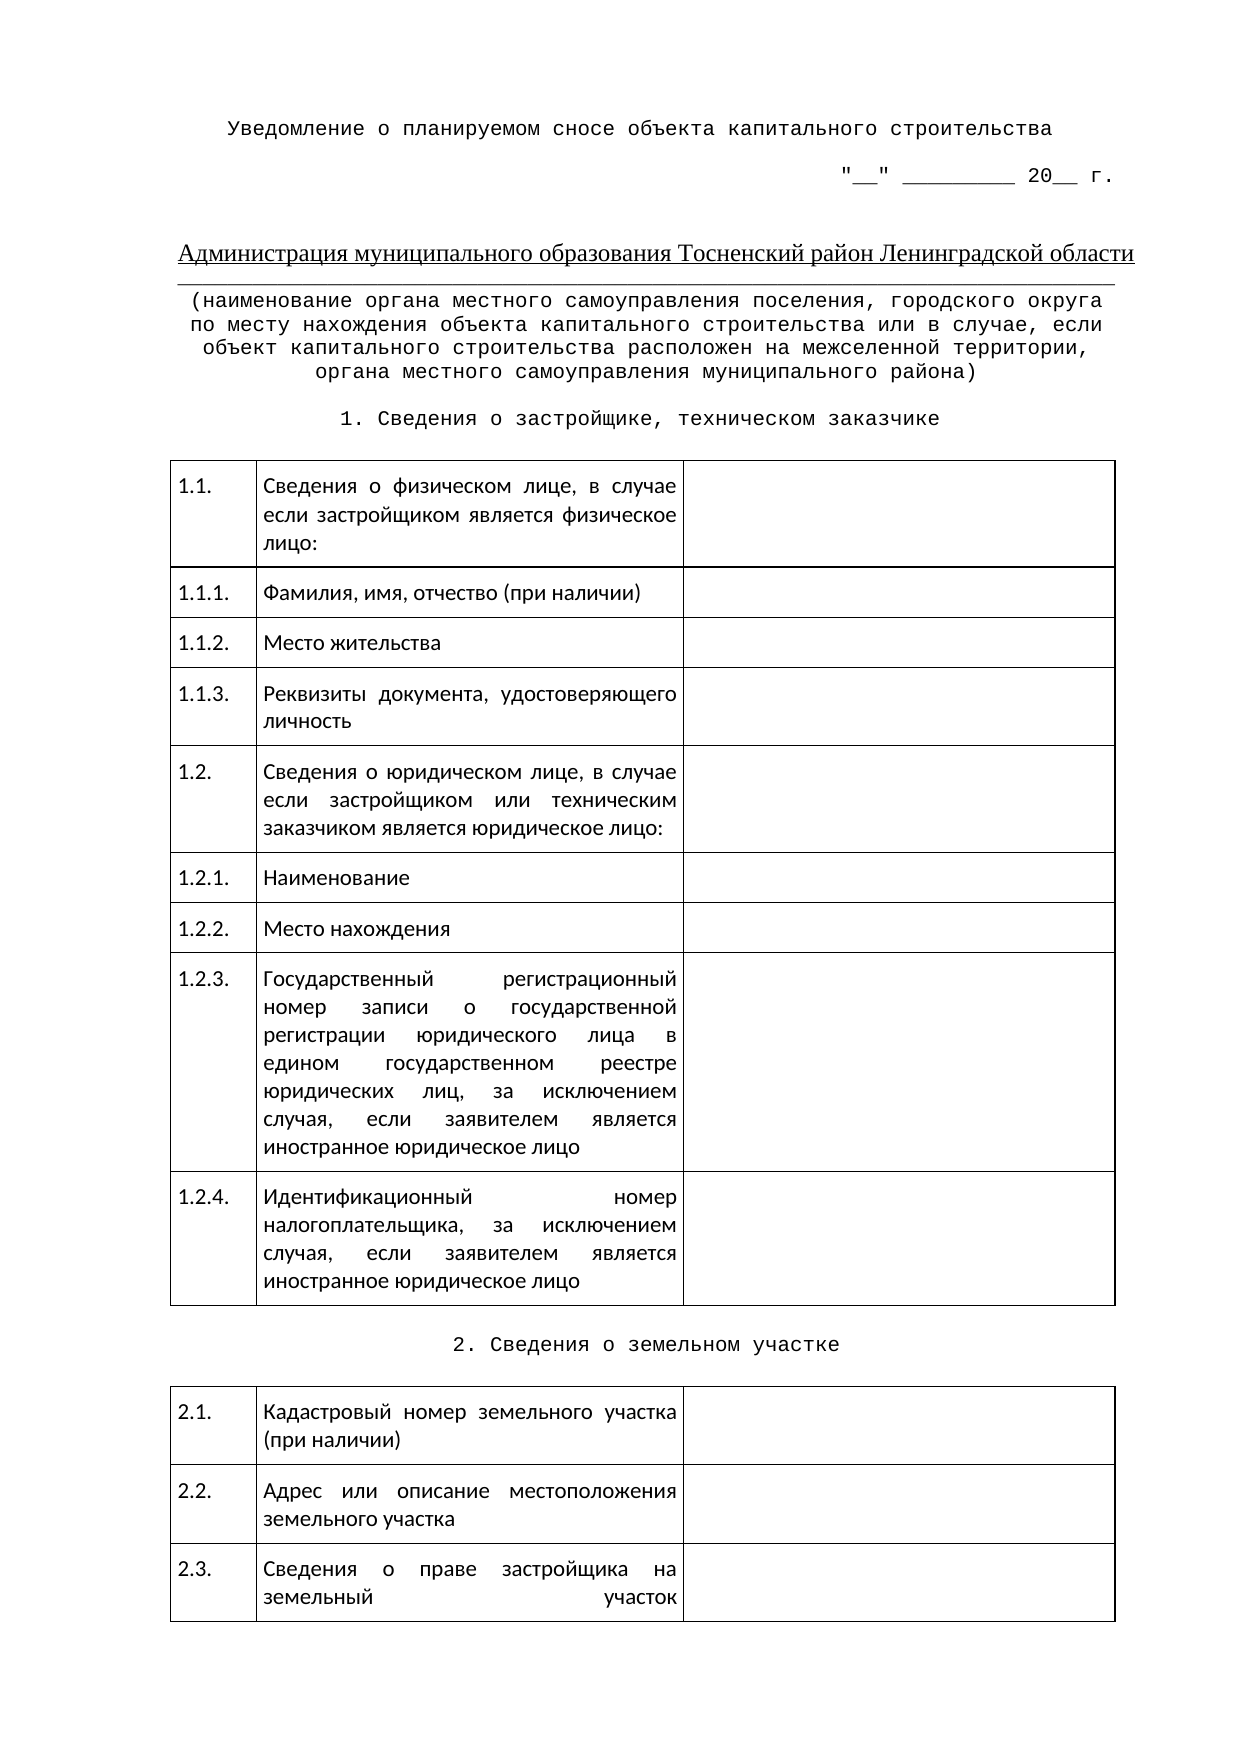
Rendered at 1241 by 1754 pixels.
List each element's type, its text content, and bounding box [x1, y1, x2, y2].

table_cell 1.2. [171, 746, 256, 852]
text объект капитального строительства расположен на межселенной территории, [177, 337, 1152, 361]
text ___________________________________________________________________________ [177, 266, 1152, 290]
table_cell [684, 746, 1114, 852]
table_cell 1.2.4. [171, 1172, 256, 1305]
table_header [684, 461, 1114, 566]
table_header [684, 1387, 1114, 1464]
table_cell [257, 1544, 683, 1621]
text по месту нахождения объекта капитального строительства или в случае, если [177, 314, 1152, 337]
table_header Кадастровый номер земельного участка (при наличии) [257, 1387, 683, 1464]
table_cell 1.2.3. [171, 953, 256, 1171]
table_cell [684, 568, 1114, 617]
table_cell Государственный регистрационный номер записи о государственной регистрации юридического лица в едином государственном реестре юридических лиц, за исключением случая, если заявителем является иностранное юридическое лицо [257, 953, 683, 1171]
table_cell 2.2. [171, 1465, 256, 1542]
table_cell Наименование [257, 853, 683, 902]
table_cell [684, 668, 1114, 745]
table_cell 1.1.1. [171, 568, 256, 617]
table_cell [684, 953, 1114, 1171]
text органа местного самоуправления муниципального района) [177, 361, 1152, 385]
table_cell 1.1.3. [171, 668, 256, 745]
text "__" _________ 20__ г. [177, 165, 1152, 189]
table_cell Фамилия, имя, отчество (при наличии) [257, 568, 683, 617]
table_cell Место нахождения [257, 903, 683, 952]
table_cell Сведения о юридическом лице, в случае если застройщиком или техническим заказчиком является юридическое лицо: [257, 746, 683, 852]
table_cell Идентификационный номер налогоплательщика, за исключением случая, если заявителем является иностранное юридическое лицо [257, 1172, 683, 1305]
table_cell [684, 618, 1114, 667]
text Администрация муниципального образования Тосненский район Ленинградской области [177, 238, 1152, 266]
text 1. Сведения о застройщике, техническом заказчике [177, 408, 1152, 432]
table_header 2.1. [171, 1387, 256, 1464]
table_cell [684, 1465, 1114, 1542]
table_cell 2.3. [171, 1544, 256, 1621]
text (наименование органа местного самоуправления поселения, городского округа [177, 290, 1152, 314]
table_cell 1.2.1. [171, 853, 256, 902]
table_cell [684, 903, 1114, 952]
table_cell [684, 1544, 1114, 1621]
text Уведомление о планируемом сносе объекта капитального строительства [177, 118, 1152, 142]
table_cell [684, 853, 1114, 902]
table_cell 1.1.2. [171, 618, 256, 667]
table_cell 1.2.2. [171, 903, 256, 952]
table_cell Реквизиты документа, удостоверяющего личность [257, 668, 683, 745]
text 2. Сведения о земельном участке [177, 1334, 1152, 1358]
table_header 1.1. [171, 461, 256, 566]
table_cell Адрес или описание местоположения земельного участка [257, 1465, 683, 1542]
table_cell [684, 1172, 1114, 1305]
table_header Сведения о физическом лице, в случае если застройщиком является физическое лицо: [257, 461, 683, 566]
table_cell Место жительства [257, 618, 683, 667]
